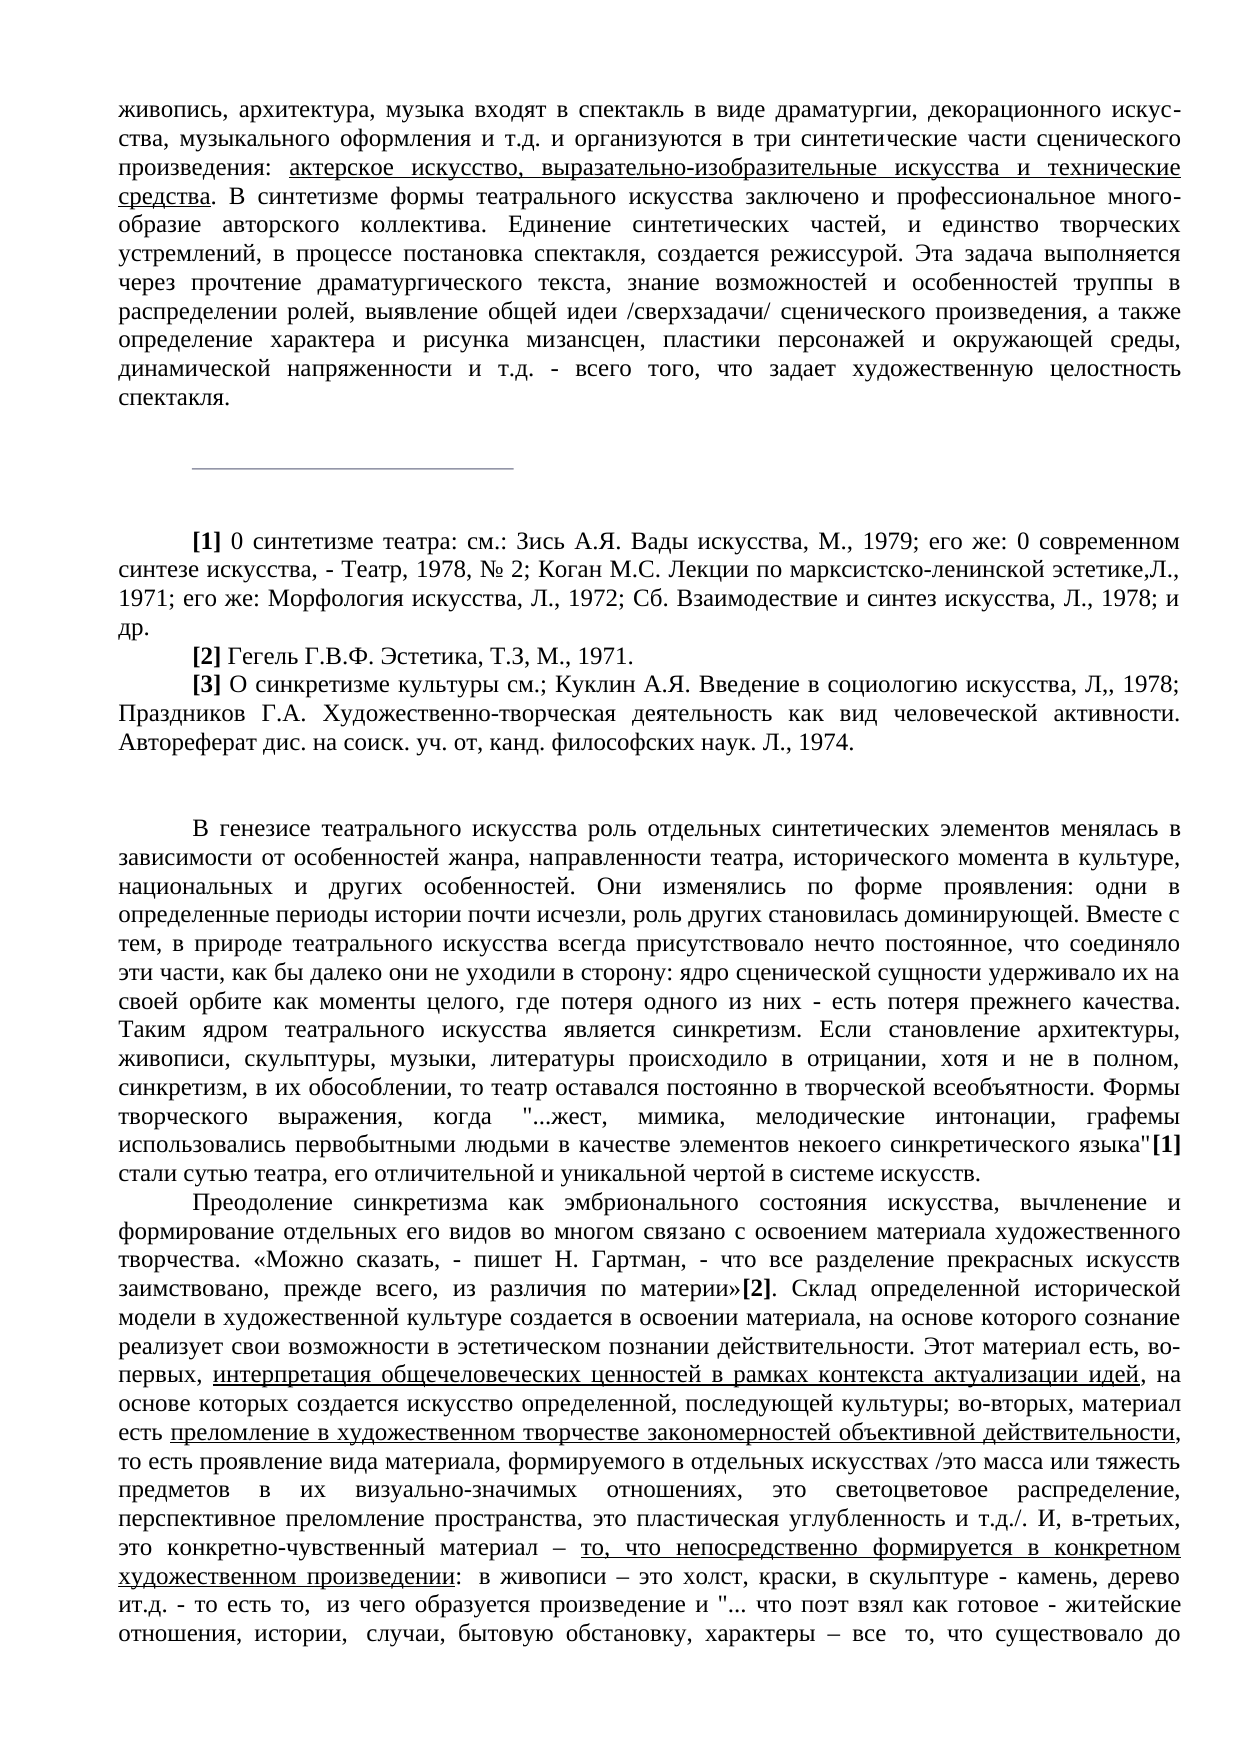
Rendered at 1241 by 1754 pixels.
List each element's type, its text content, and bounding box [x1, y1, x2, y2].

text [1] 0 синтетизме театра: см.: Зись А.Я. Вады искусства, М., 1979; его же: 0 современном синтезе искусства, - Театр, 1978, № 2; Коган М.С. Лекции по марксистско-ленинской эстетике,Л., 1971; его же: Морфология искусства, Л., 1972; Сб. Взаимодествие и синтез искусства, Л., 1978; и др. [118, 526, 1181, 641]
text В генезисе театрального искусства роль отдельных синтетических элементов менялась в зависимости от особенностей жанра, направленности театра, исторического момента в культуре, национальных и других особенностей. Они изменялись по форме проявления: одни в определенные периоды истории почти исчезли, роль других становилась доминирующей. Вместе с тем, в природе театрального искусства всегда присутствовало нечто постоянное, что соединяло эти части, как бы далеко они не уходили в сторону: ядро сценической сущности удерживало их на своей орбите как моменты целого, где потеря одного из них - есть потеря прежнего качества. Таким ядром театрального искусства является синкретизм. Если становление архитектуры, живописи, скульптуры, музыки, литературы происходило в отрицании, хотя и не в полном, синкретизм, в их обособлении, то театр оставался постоянно в творческой всеобъятности. Формы творческого выражения, когда "...жест, мимика, мелодические интонации, графемы использовались первобытными людьми в качестве элементов некоего синкретического языка"[1] стали сутью театра, его отличительной и уникальной чертой в системе искусств. [118, 813, 1181, 1187]
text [118, 1187, 1181, 1647]
text [2] Гегель Г.В.Ф. Эстетика, Т.З, М., 1971. [118, 641, 1181, 669]
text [118, 94, 1181, 411]
text [3] О синкретизме культуры см.; Куклин А.Я. Введение в социологию искусства, Л,, 1978; Праздников Г.А. Художественно-творческая деятельность как вид человеческой активности. Автореферат дис. на соиск. уч. от, канд. философских наук. Л., 1974. [118, 669, 1181, 756]
